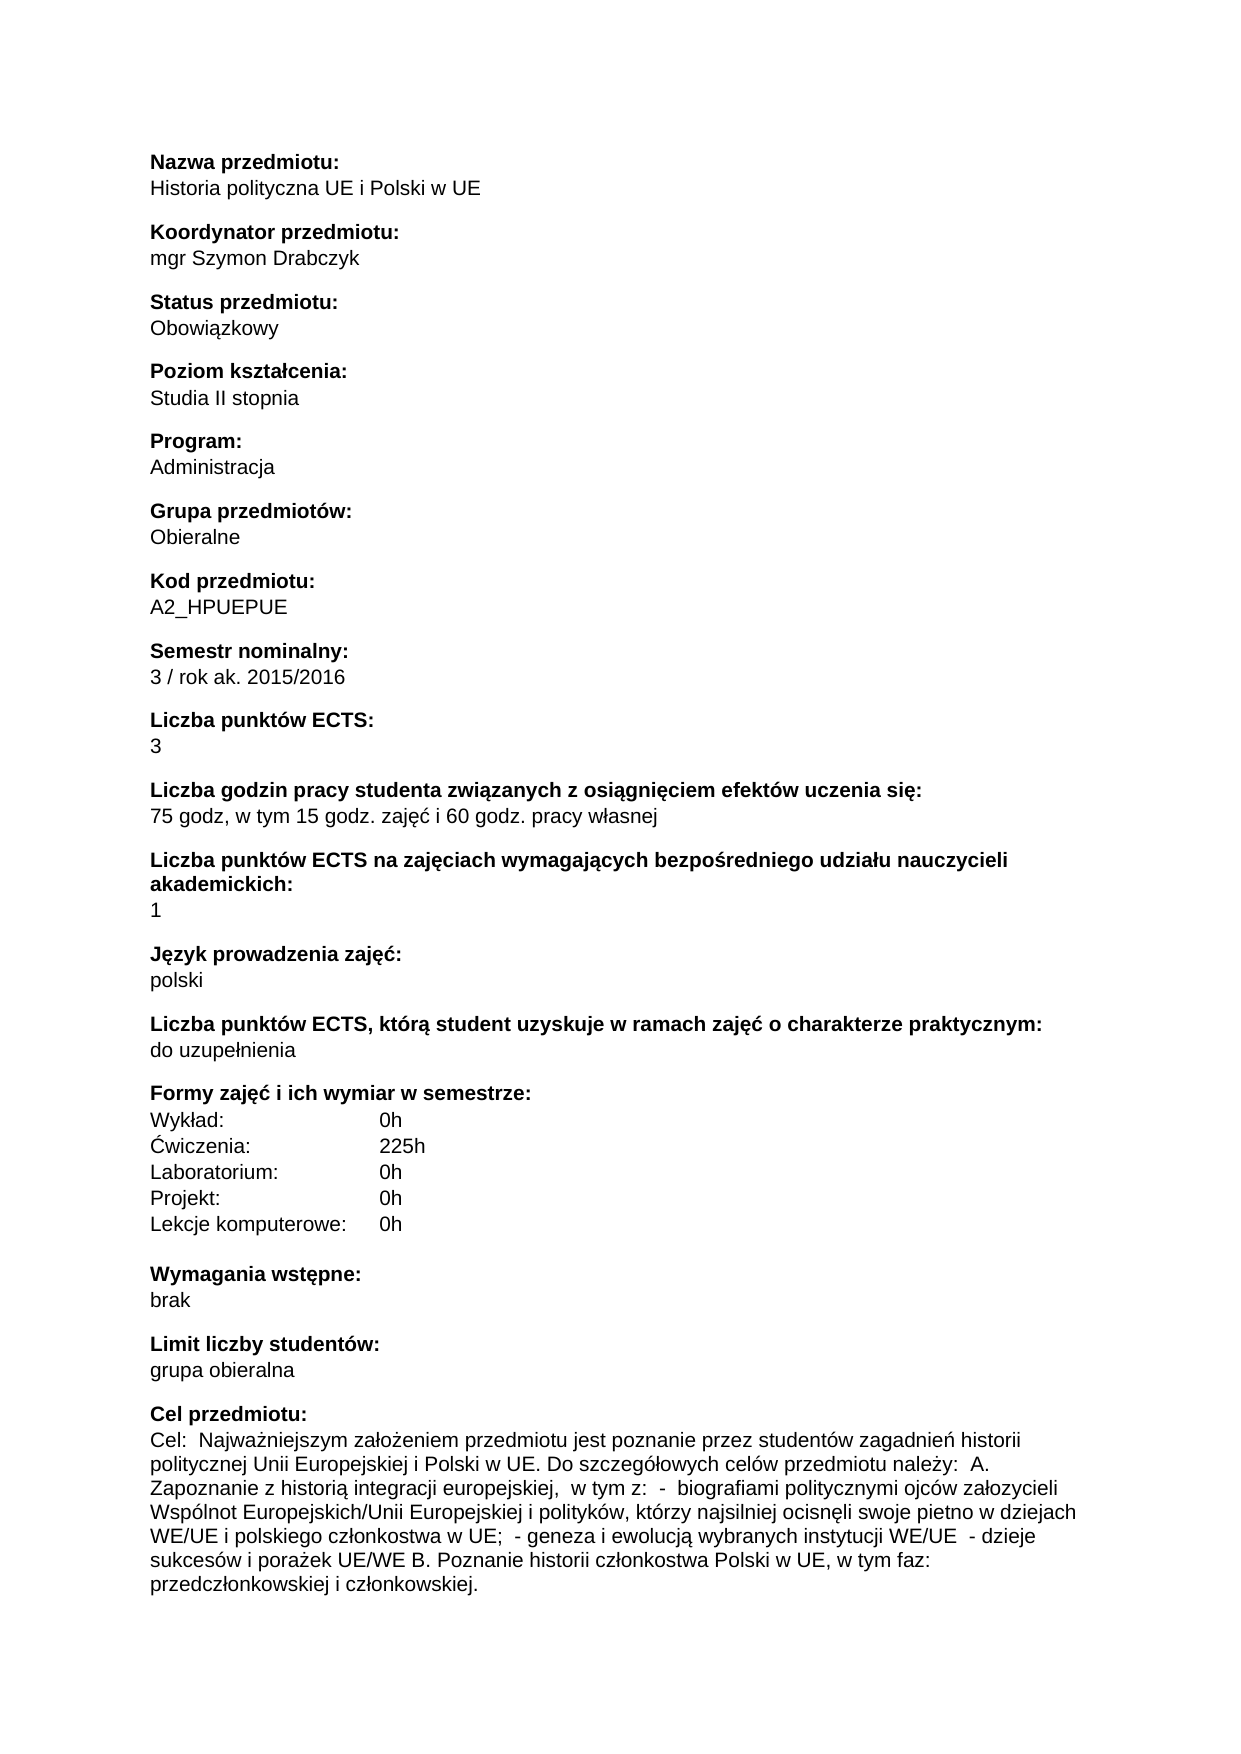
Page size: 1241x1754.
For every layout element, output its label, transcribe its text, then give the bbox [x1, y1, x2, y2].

text Grupa przedmiotów: [150, 499, 1090, 523]
text mgr Szymon Drabczyk [150, 246, 1090, 270]
table_cell 0h [369, 1184, 597, 1210]
table_cell 225h [369, 1132, 597, 1158]
text Liczba godzin pracy studenta związanych z osiągnięciem efektów uczenia się: [150, 778, 1090, 802]
text Semestr nominalny: [150, 638, 1090, 662]
table_cell 0h [369, 1210, 597, 1236]
text Historia polityczna UE i Polski w UE [150, 176, 1090, 200]
table_cell Projekt: [140, 1186, 367, 1210]
text grupa obieralna [150, 1358, 1090, 1382]
text Administracja [150, 455, 1090, 479]
text do uzupełnienia [150, 1037, 1090, 1061]
text 75 godz, w tym 15 godz. zajęć i 60 godz. pracy własnej [150, 804, 1090, 828]
table_cell Laboratorium: [140, 1160, 367, 1184]
text Obowiązkowy [150, 316, 1090, 339]
text Język prowadzenia zajęć: [150, 942, 1090, 966]
table_cell Ćwiczenia: [140, 1134, 367, 1158]
text 3 [150, 734, 1090, 758]
text Liczba punktów ECTS na zajęciach wymagających bezpośredniego udziału nauczycieli akademickich: [150, 848, 1090, 896]
text Formy zajęć i ich wymiar w semestrze: [150, 1081, 1090, 1105]
text Liczba punktów ECTS, którą student uzyskuje w ramach zajęć o charakterze praktycznym: [150, 1011, 1090, 1035]
text A2_HPUEPUE [150, 595, 1090, 619]
text Kod przedmiotu: [150, 569, 1090, 593]
text polski [150, 968, 1090, 992]
text Cel przedmiotu: [150, 1402, 1090, 1426]
text Obieralne [150, 525, 1090, 549]
text Poziom kształcenia: [150, 359, 1090, 383]
text 3 / rok ak. 2015/2016 [150, 664, 1090, 688]
text Wymagania wstępne: [150, 1262, 1090, 1286]
text 1 [150, 898, 1090, 922]
text Studia II stopnia [150, 385, 1090, 409]
text Program: [150, 429, 1090, 453]
text Cel: Najważniejszym założeniem przedmiotu jest poznanie przez studentów zagadnień historii politycznej Unii Europejskiej i Polski w UE. Do szczegółowych celów przedmiotu należy: A. Zapoznanie z historią integracji europejskiej, w tym z: - biografiami politycznymi ojców załozycieli Wspólnot Europejskich/Unii Europejskiej i polityków, którzy najsilniej ocisnęli swoje pietno w dziejach WE/UE i polskiego członkostwa w UE; - geneza i ewolucją wybranych instytucji WE/UE - dzieje sukcesów i porażek UE/WE B. Poznanie historii członkostwa Polski w UE, w tym faz: przedczłonkowskiej i członkowskiej. [150, 1428, 1090, 1595]
text brak [150, 1288, 1090, 1312]
table_header 0h [369, 1108, 597, 1132]
table_header Wykład: [140, 1108, 367, 1132]
text Status przedmiotu: [150, 289, 1090, 313]
table_cell 0h [369, 1158, 597, 1184]
text Nazwa przedmiotu: [150, 150, 1090, 174]
text Liczba punktów ECTS: [150, 708, 1090, 732]
text Koordynator przedmiotu: [150, 220, 1090, 244]
table_cell Lekcje komputerowe: [140, 1212, 367, 1236]
text Limit liczby studentów: [150, 1332, 1090, 1356]
